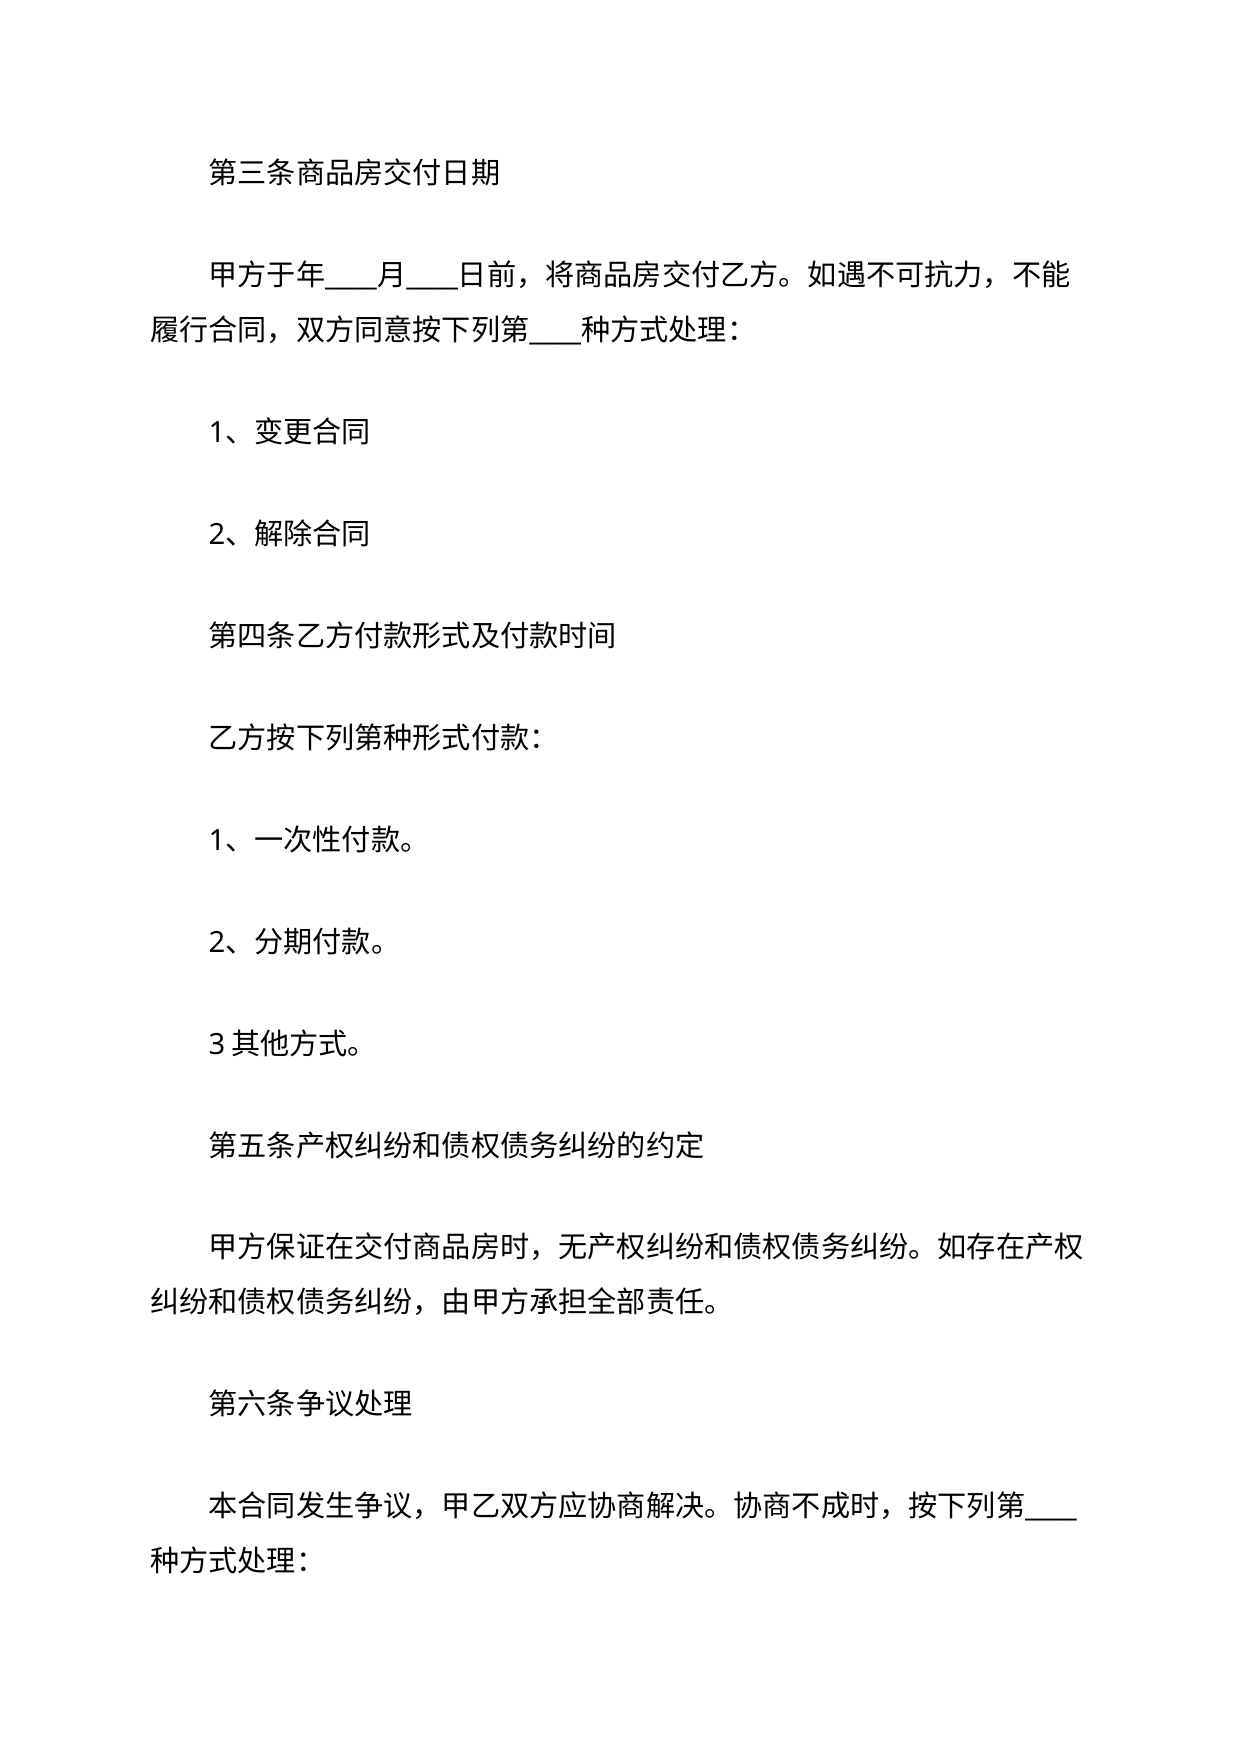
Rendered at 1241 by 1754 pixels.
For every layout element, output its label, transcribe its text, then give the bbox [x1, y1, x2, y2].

text 第五条产权纠纷和债权债务纠纷的约定 [150, 1122, 1090, 1164]
text 乙方按下列第种形式付款： [150, 714, 1090, 757]
text 甲方于年____月____日前，将商品房交付乙方。如遇不可抗力，不能履行合同，双方同意按下列第____种方式处理： [150, 252, 1090, 349]
text 第六条争议处理 [150, 1381, 1090, 1423]
text 甲方保证在交付商品房时，无产权纠纷和债权债务纠纷。如存在产权纠纷和债权债务纠纷，由甲方承担全部责任。 [150, 1224, 1090, 1321]
text 2、分期付款。 [150, 918, 1090, 961]
text 1、一次性付款。 [150, 816, 1090, 859]
text 第三条商品房交付日期 [150, 150, 1090, 192]
text 本合同发生争议，甲乙双方应协商解决。协商不成时，按下列第____种方式处理： [150, 1482, 1090, 1580]
text 2、解除合同 [150, 511, 1090, 553]
text 第四条乙方付款形式及付款时间 [150, 613, 1090, 655]
text 1、变更合同 [150, 409, 1090, 451]
text 3其他方式。 [150, 1020, 1090, 1063]
